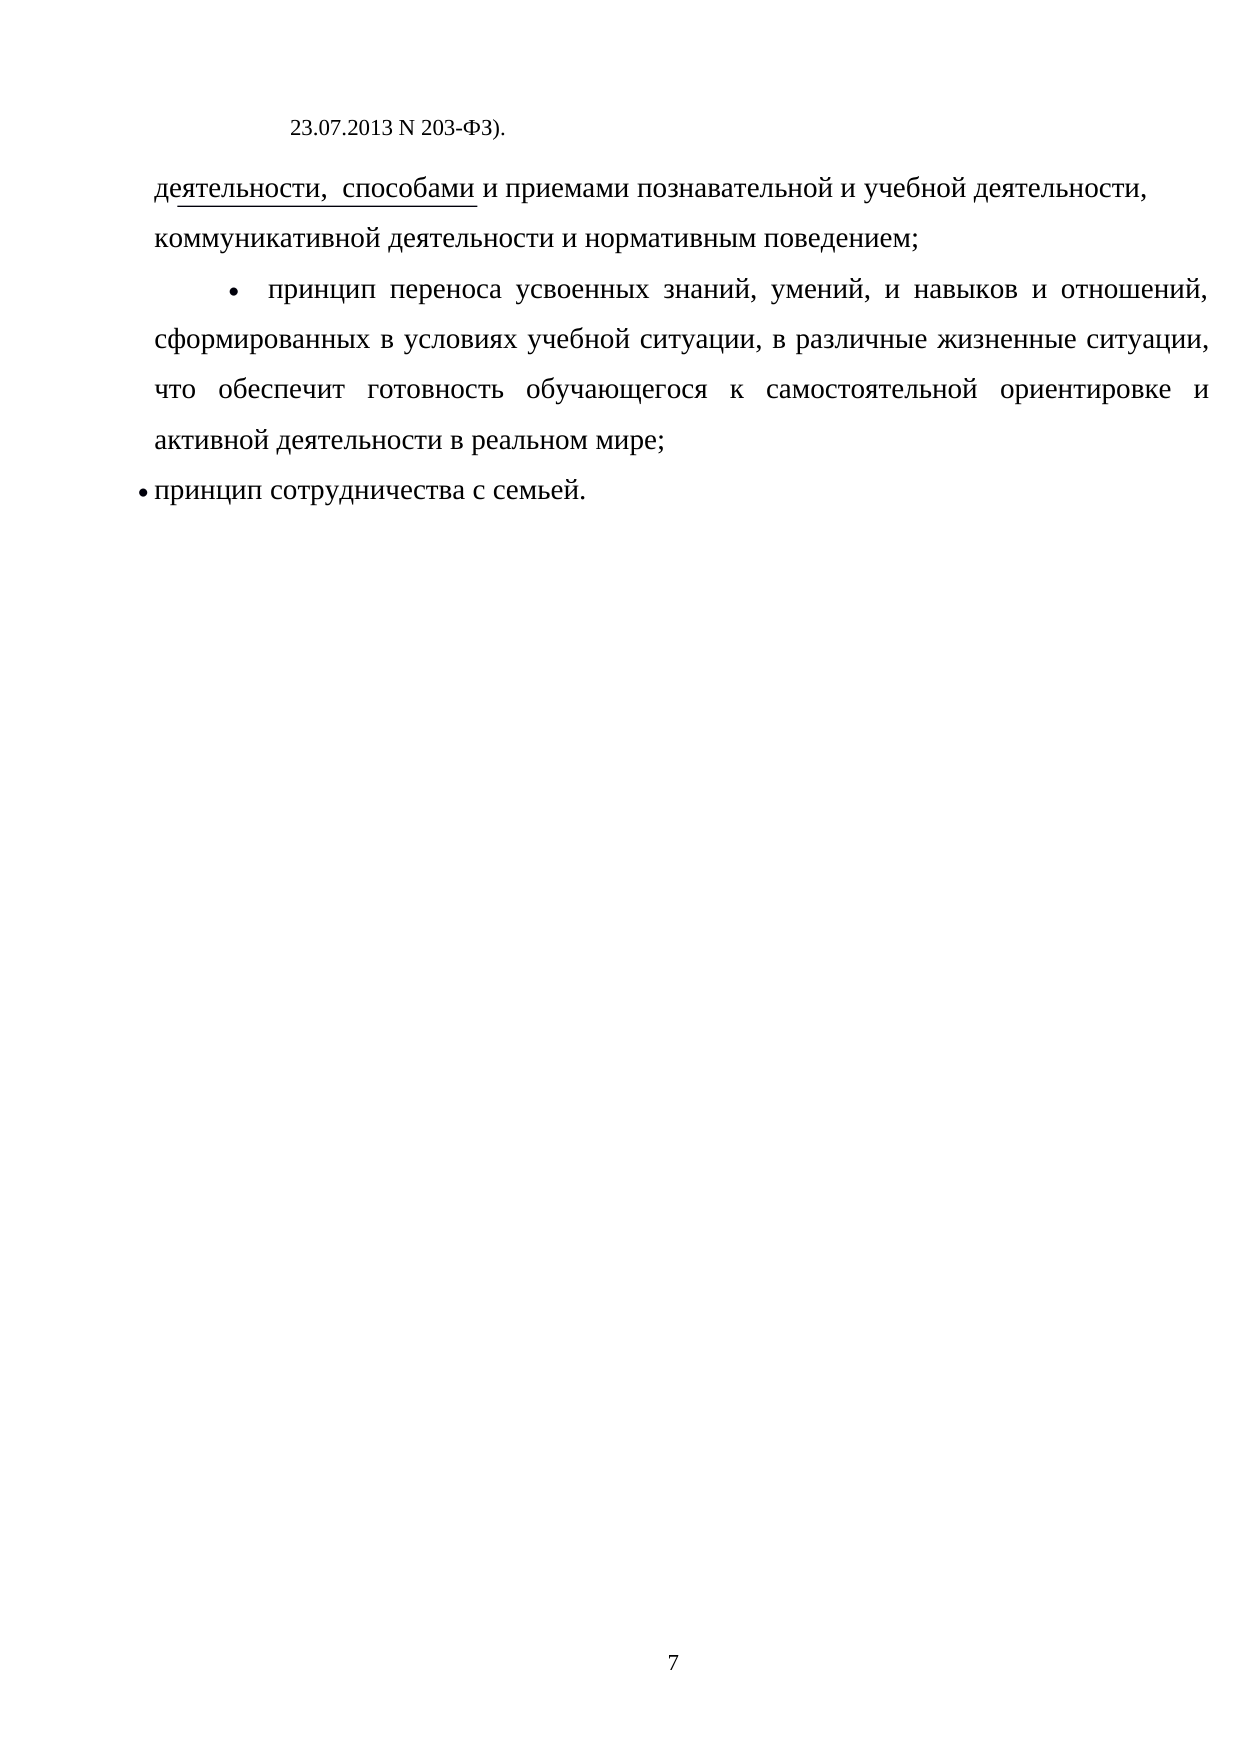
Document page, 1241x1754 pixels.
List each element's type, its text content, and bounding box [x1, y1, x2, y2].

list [252, 108, 1182, 142]
list принцип сотрудничества с семьей. [137, 472, 1209, 506]
list принцип переноса усвоенных знаний, умений, и навыков и отношений, сформированных в условиях учебной ситуации, в различные жизненные ситуации, что обеспечит готовность обучающегося к самостоятельной ориентировке и активной деятельности в реальном мире; [154, 271, 1209, 455]
text деятельности, способами и приемами познавательной и учебной деятельности, коммуникативной деятельности и нормативным поведением; [154, 170, 1209, 254]
